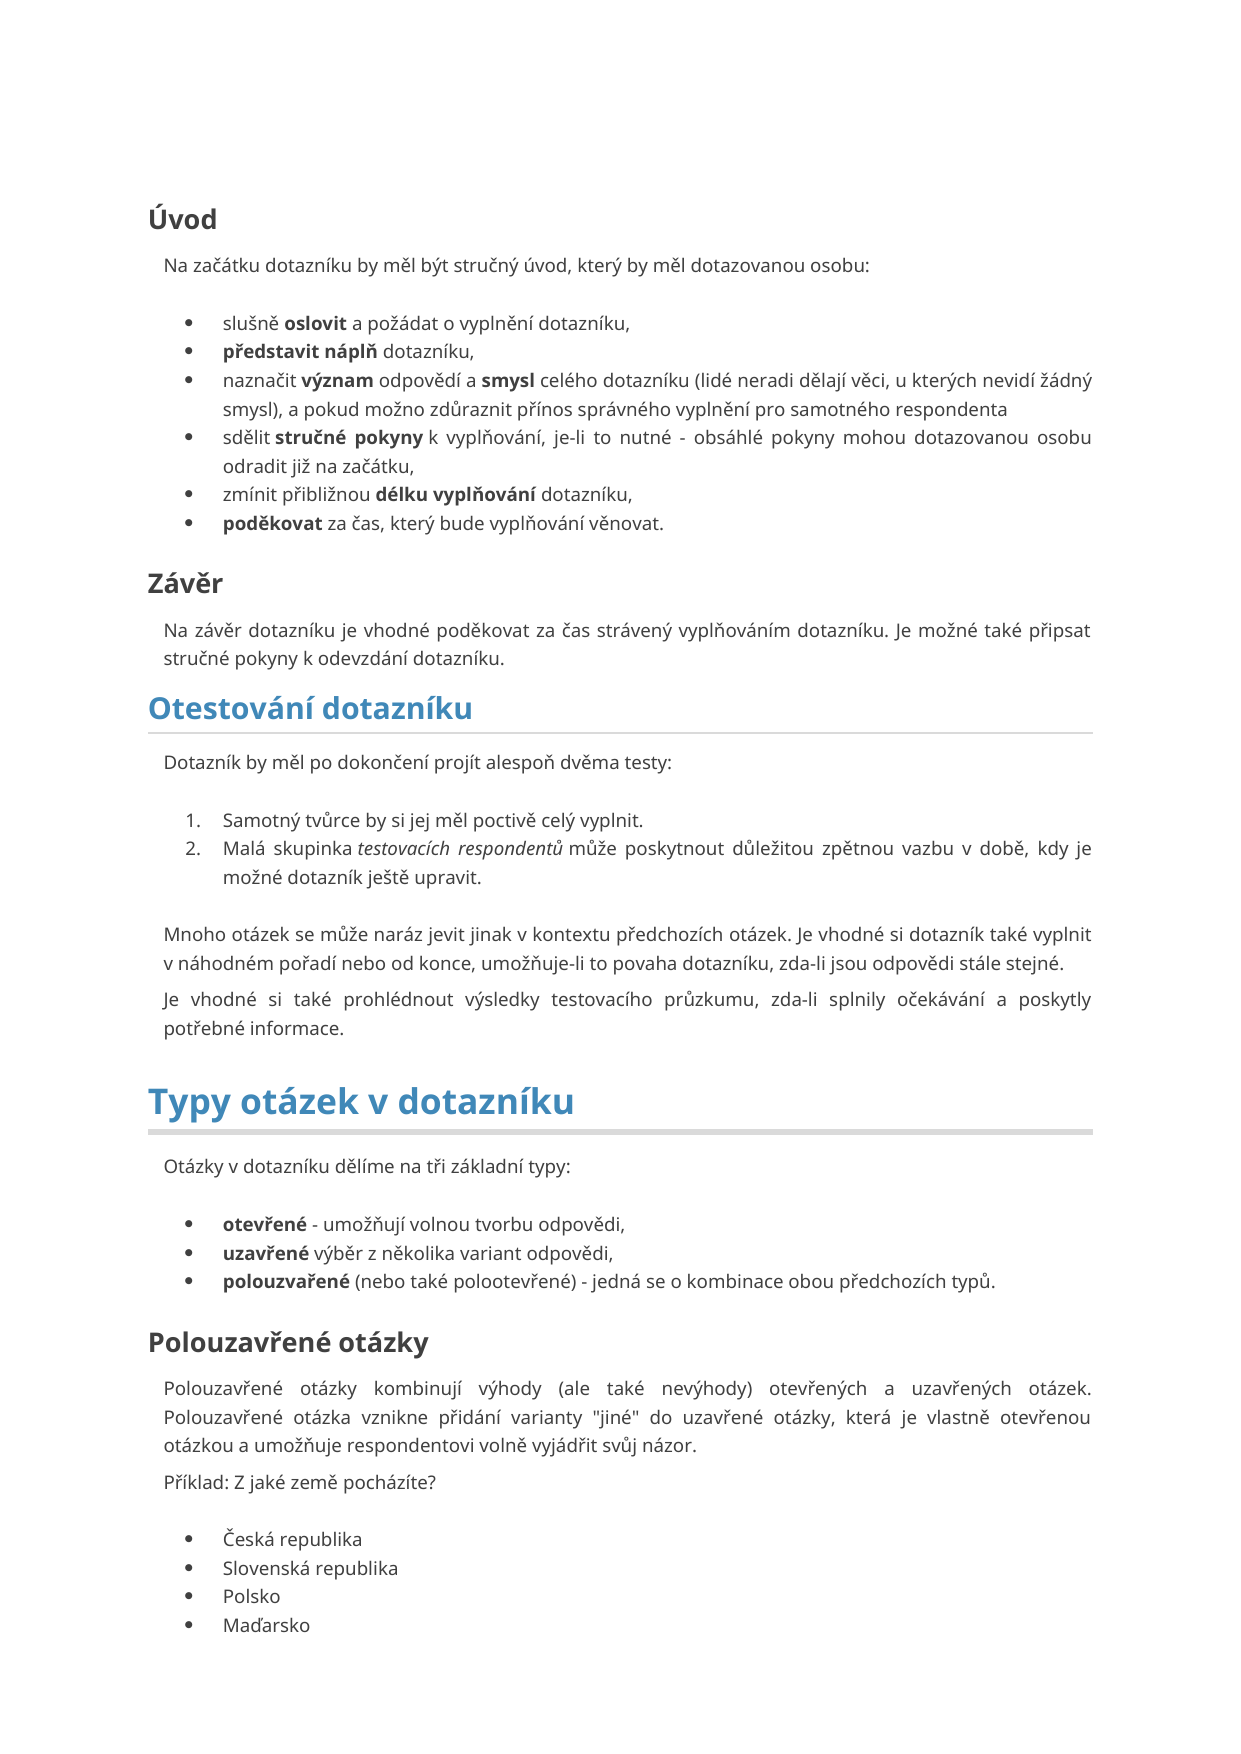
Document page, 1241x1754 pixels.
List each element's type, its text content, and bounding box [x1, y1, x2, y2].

text Příklad: Z jaké země pocházíte? [163, 1466, 1093, 1494]
list Slovenská republika [185, 1552, 1093, 1581]
subtitle Typy otázek v dotazníku [148, 1076, 1093, 1129]
list Samotný tvůrce by si jej měl poctivě celý vyplnit. [185, 804, 1093, 832]
list Polsko [185, 1581, 1093, 1609]
list sdělit stručné pokyny k vyplňování, je-li to nutné - obsáhlé pokyny mohou dotazovanou osobu odradit již na začátku, [185, 421, 1093, 478]
list uzavřené výběr z několika variant odpovědi, [185, 1237, 1093, 1266]
list otevřené - umožňují volnou tvorbu odpovědi, [185, 1208, 1093, 1237]
text Otestování dotazníku [148, 687, 1093, 732]
list představit náplň dotazníku, [185, 336, 1093, 364]
list poděkovat za čas, který bude vyplňování věnovat. [185, 507, 1093, 536]
list naznačit význam odpovědí a smysl celého dotazníku (lidé neradi dělají věci, u kterých nevidí žádný smysl), a pokud možno zdůraznit přínos správného vyplnění pro samotného respondenta [185, 364, 1093, 421]
list slušně oslovit a požádat o vyplnění dotazníku, [185, 307, 1093, 336]
list Česká republika [185, 1524, 1093, 1552]
text Dotazník by měl po dokončení projít alespoň dvěma testy: [163, 746, 1093, 775]
text Na závěr dotazníku je vhodné poděkovat za čas strávený vyplňováním dotazníku. Je možné také připsat stručné pokyny k odevzdání dotazníku. [163, 614, 1093, 671]
text Závěr [148, 565, 1093, 602]
text Úvod [148, 200, 1093, 237]
list zmínit přibližnou délku vyplňování dotazníku, [185, 478, 1093, 507]
text Polouzavřené otázky kombinují výhody (ale také nevýhody) otevřených a uzavřených otázek. Polouzavřené otázka vznikne přidání varianty "jiné" do uzavřené otázky, která je vlastně otevřenou otázkou a umožňuje respondentovi volně vyjádřit svůj názor. [163, 1373, 1093, 1458]
list Malá skupinka testovacích respondentů může poskytnout důležitou zpětnou vazbu v době, kdy je možné dotazník ještě upravit. [185, 832, 1093, 889]
list Maďarsko [185, 1609, 1093, 1638]
subtitle Polouzavřené otázky [148, 1323, 1093, 1360]
text Na začátku dotazníku by měl být stručný úvod, který by měl dotazovanou osobu: [163, 249, 1093, 278]
list polouzvařené (nebo také polootevřené) - jedná se o kombinace obou předchozích typů. [185, 1266, 1093, 1294]
text Je vhodné si také prohlédnout výsledky testovacího průzkumu, zda-li splnily očekávání a poskytly potřebné informace. [163, 983, 1093, 1041]
text Mnoho otázek se může naráz jevit jinak v kontextu předchozích otázek. Je vhodné si dotazník také vyplnit v náhodném pořadí nebo od konce, umožňuje-li to povaha dotazníku, zda-li jsou odpovědi stále stejné. [163, 919, 1093, 976]
text Otázky v dotazníku dělíme na tři základní typy: [163, 1151, 1093, 1179]
